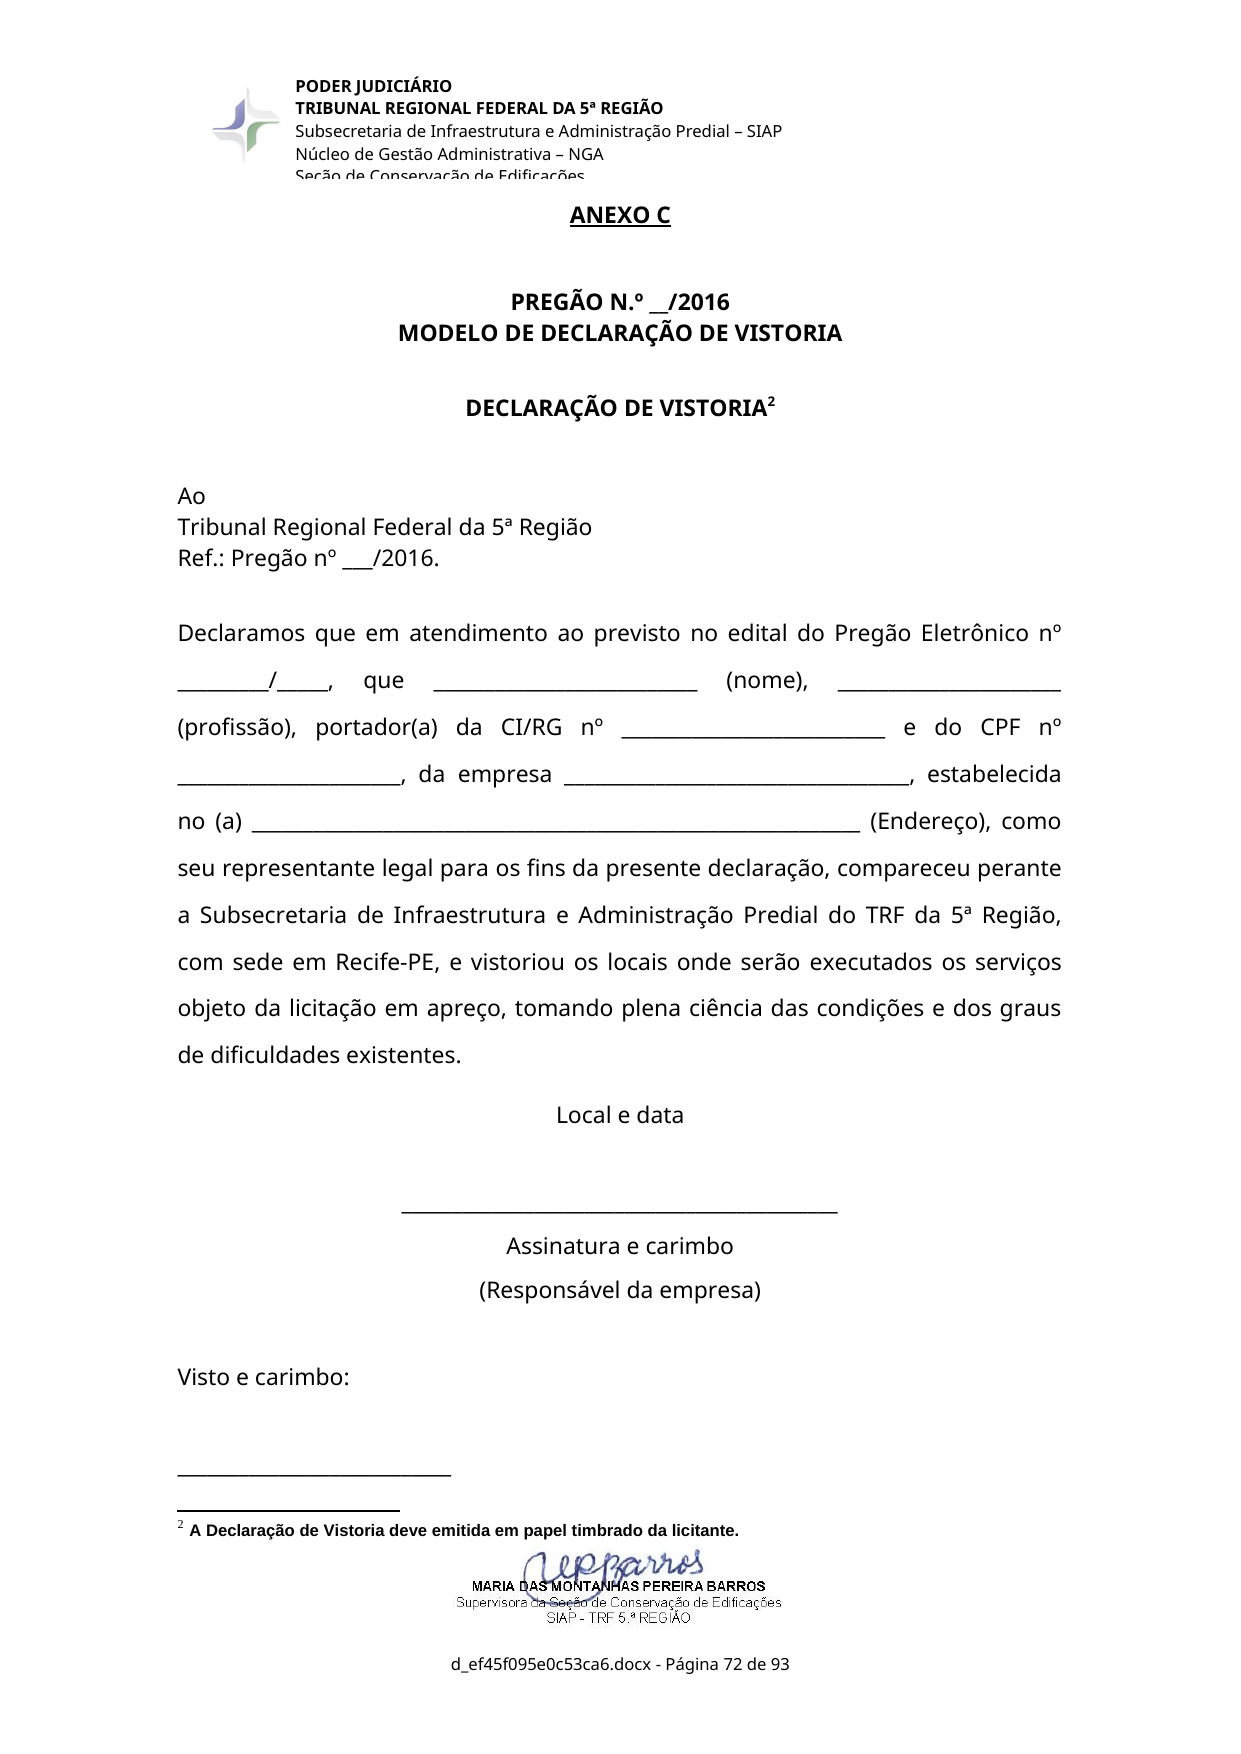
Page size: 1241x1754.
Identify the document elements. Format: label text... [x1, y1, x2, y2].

text Tribunal Regional Federal da 5ª Região [177, 511, 1063, 542]
text Visto e carimbo: [177, 1361, 1063, 1392]
text ___________________________________________ [177, 1186, 1063, 1217]
text Declaramos que em atendimento ao previsto no edital do Pregão Eletrônico nº _________/_____, que __________________________ (nome), ______________________ (profissão), portador(a) da CI/RG nº __________________________ e do CPF nº ______________________, da empresa __________________________________, estabelecida no (a) ____________________________________________________________ (Endereço), como seu representante legal para os fins da presente declaração, compareceu perante a Subsecretaria de Infraestrutura e Administração Predial do TRF da 5ª Região, com sede em Recife-PE, e vistoriou os locais onde serão executados os serviços objeto da licitação em apreço, tomando plena ciência das condições e dos graus de dificuldades existentes. [177, 617, 1063, 1070]
text DECLARAÇÃO DE VISTORIA [177, 392, 1063, 423]
text Local e data [177, 1098, 1063, 1130]
text Assinatura e carimbo [177, 1230, 1063, 1261]
text Ao [177, 480, 1063, 511]
text Ref.: Pregão nº ___/2016. [177, 542, 1063, 573]
picture [452, 1540, 788, 1629]
picture [177, 85, 315, 174]
text MODELO DE DECLARAÇÃO DE VISTORIA [177, 317, 1063, 348]
text PREGÃO N.º __/2016 [177, 286, 1063, 317]
text (Responsável da empresa) [177, 1273, 1063, 1305]
text ANEXO C [177, 198, 1063, 230]
text ___________________________ [177, 1448, 1063, 1480]
